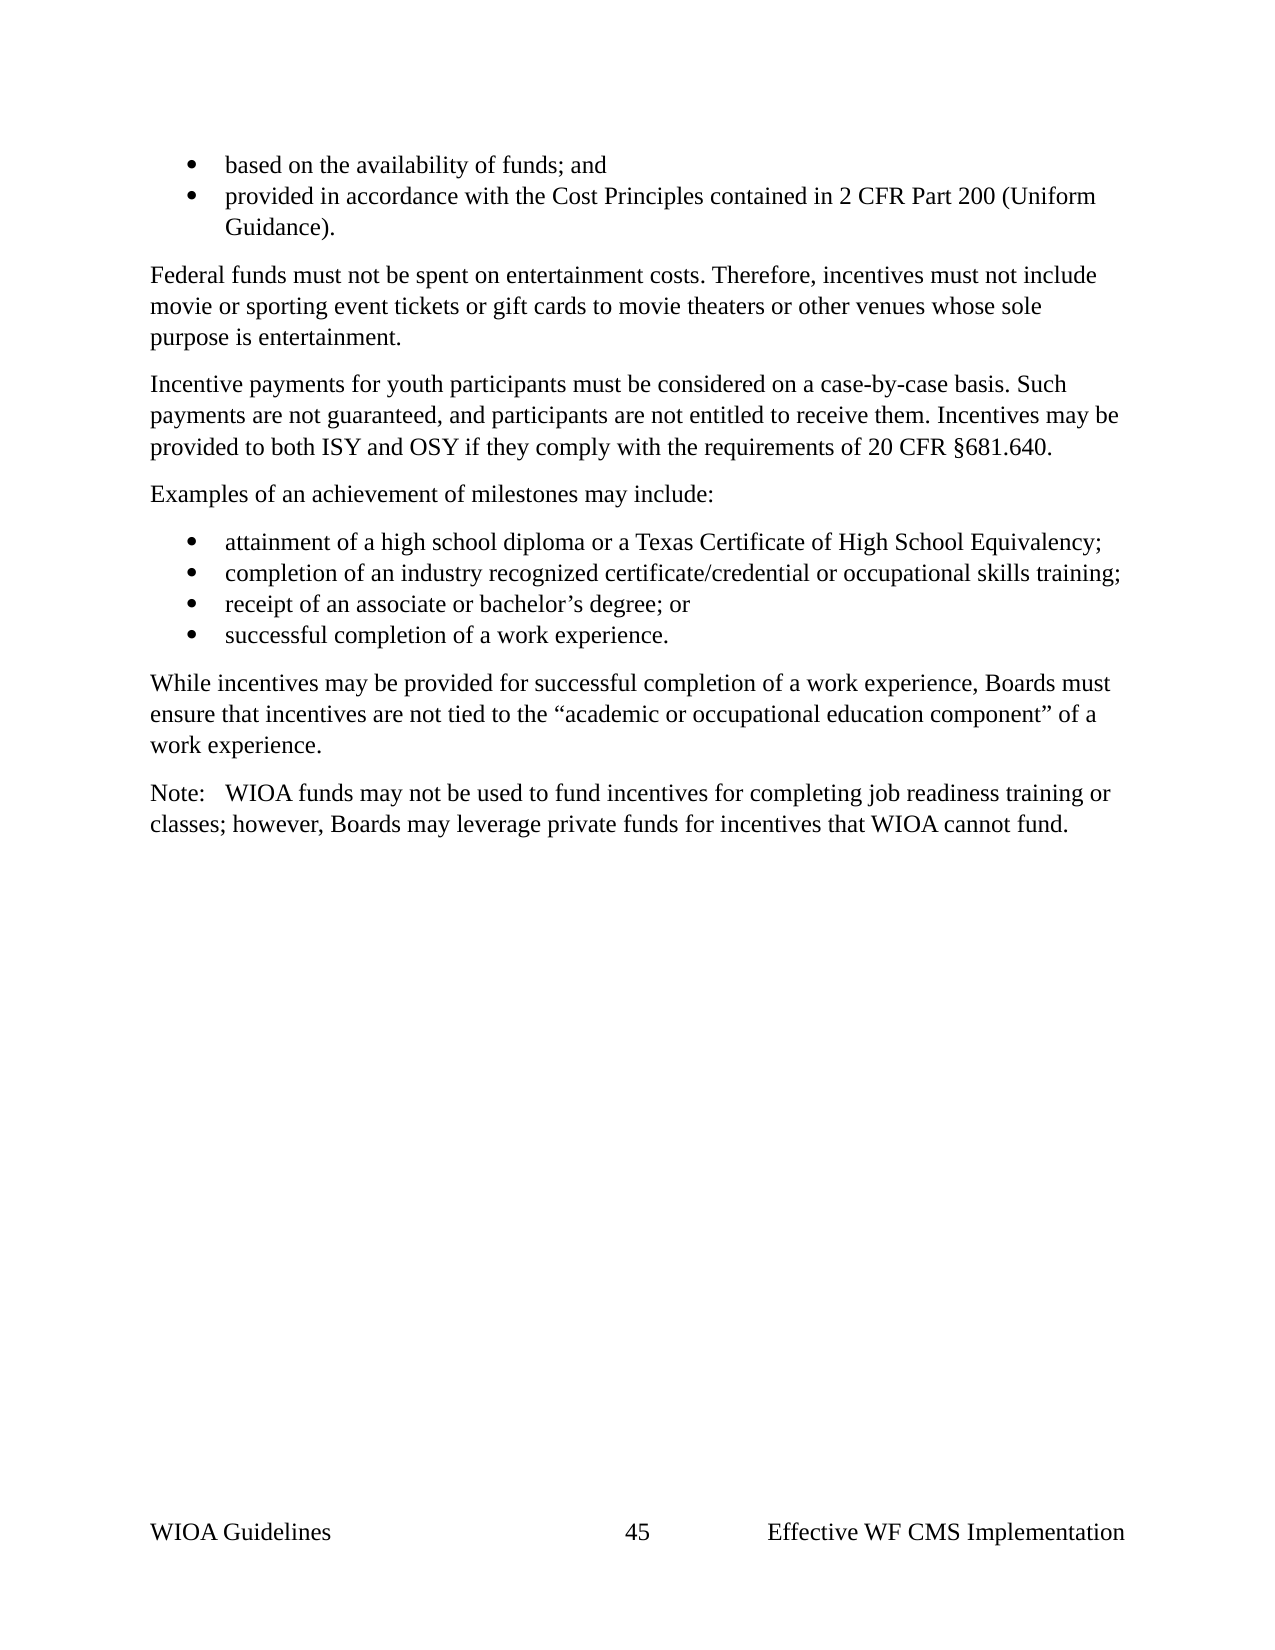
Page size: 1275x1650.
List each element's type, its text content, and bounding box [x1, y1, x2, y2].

list successful completion of a work experience. [187, 620, 1125, 649]
text Incentive payments for youth participants must be considered on a case-by-case basis. Such payments are not guaranteed, and participants are not entitled to receive them. Incentives may be provided to both ISY and OSY if they comply with the requirements of 20 CFR §681.640. [150, 369, 1125, 460]
list completion of an industry recognized certificate/credential or occupational skills training; [187, 558, 1125, 587]
list based on the availability of funds; and [187, 150, 1125, 179]
list attainment of a high school diploma or a Texas Certificate of High School Equivalency; [187, 527, 1125, 556]
text Note: WIOA funds may not be used to fund incentives for completing job readiness training or classes; however, Boards may leverage private funds for incentives that WIOA cannot fund. [150, 778, 1125, 837]
list provided in accordance with the Cost Principles contained in 2 CFR Part 200 (Uniform Guidance). [187, 181, 1125, 241]
text While incentives may be provided for successful completion of a work experience, Boards must ensure that incentives are not tied to the “academic or occupational education component” of a work experience. [150, 668, 1125, 759]
text Federal funds must not be spent on entertainment costs. Therefore, incentives must not include movie or sporting event tickets or gift cards to movie theaters or other venues whose sole purpose is entertainment. [150, 260, 1125, 351]
text Examples of an achievement of milestones may include: [150, 479, 1125, 508]
list receipt of an associate or bachelor’s degree; or [187, 589, 1125, 618]
